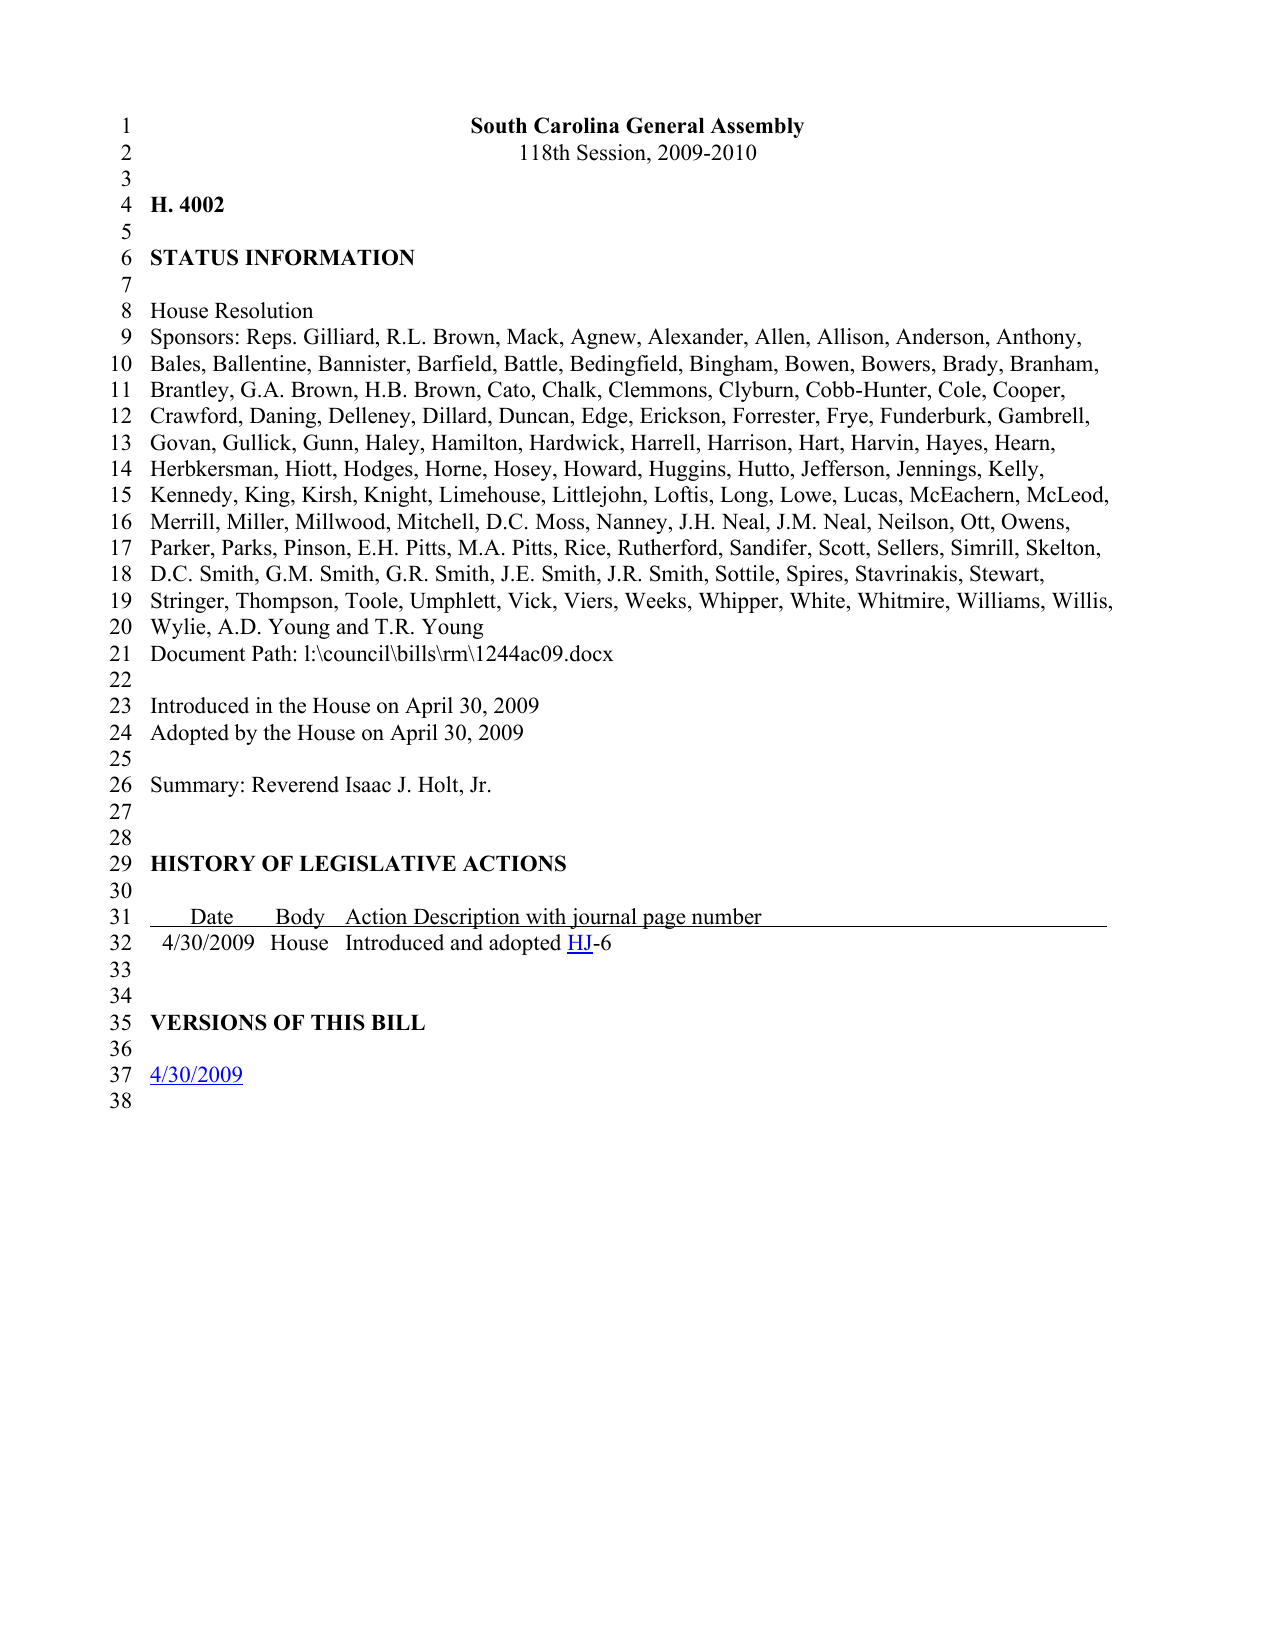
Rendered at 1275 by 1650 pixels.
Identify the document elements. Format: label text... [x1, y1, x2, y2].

text HISTORY OF LEGISLATIVE ACTIONS [150, 850, 1125, 877]
text VERSIONS OF THIS BILL [150, 1008, 1125, 1035]
text Adopted by the House on April 30, 2009 [150, 719, 1125, 745]
text Summary: Reverend Isaac J. Holt, Jr. [150, 771, 1125, 798]
text Sponsors: Reps. Gilliard, R.L. Brown, Mack, Agnew, Alexander, Allen, Allison, Anderson, Anthony, Bales, Ballentine, Bannister, Barfield, Battle, Bedingfield, Bingham, Bowen, Bowers, Brady, Branham, Brantley, G.A. Brown, H.B. Brown, Cato, Chalk, Clemmons, Clyburn, Cobb-Hunter, Cole, Cooper, Crawford, Daning, Delleney, Dillard, Duncan, Edge, Erickson, Forrester, Frye, Funderburk, Gambrell, Govan, Gullick, Gunn, Haley, Hamilton, Hardwick, Harrell, Harrison, Hart, Harvin, Hayes, Hearn, Herbkersman, Hiott, Hodges, Horne, Hosey, Howard, Huggins, Hutto, Jefferson, Jennings, Kelly, Kennedy, King, Kirsh, Knight, Limehouse, Littlejohn, Loftis, Long, Lowe, Lucas, McEachern, McLeod, Merrill, Miller, Millwood, Mitchell, D.C. Moss, Nanney, J.H. Neal, J.M. Neal, Neilson, Ott, Owens, Parker, Parks, Pinson, E.H. Pitts, M.A. Pitts, Rice, Rutherford, Sandifer, Scott, Sellers, Simrill, Skelton, D.C. Smith, G.M. Smith, G.R. Smith, J.E. Smith, J.R. Smith, Sottile, Spires, Stavrinakis, Stewart, Stringer, Thompson, Toole, Umphlett, Vick, Viers, Weeks, Whipper, White, Whitmire, Williams, Willis, Wylie, A.D. Young and T.R. Young [150, 323, 1125, 639]
text Document Path: l:\council\bills\rm\1244ac09.docx [150, 639, 1125, 666]
text 4/30/2009 House Introduced and adopted HJ-6 [150, 929, 1125, 956]
text H. 4002 [150, 192, 1125, 218]
text 4/30/2009 [150, 1061, 1125, 1088]
text STATUS INFORMATION [150, 244, 1125, 271]
text South Carolina General Assembly [150, 112, 1125, 139]
text 118th Session, 2009-2010 [150, 139, 1125, 165]
text Date Body Action Description with journal page number [150, 903, 1125, 929]
text House Resolution [150, 297, 1125, 323]
text Introduced in the House on April 30, 2009 [150, 692, 1125, 719]
